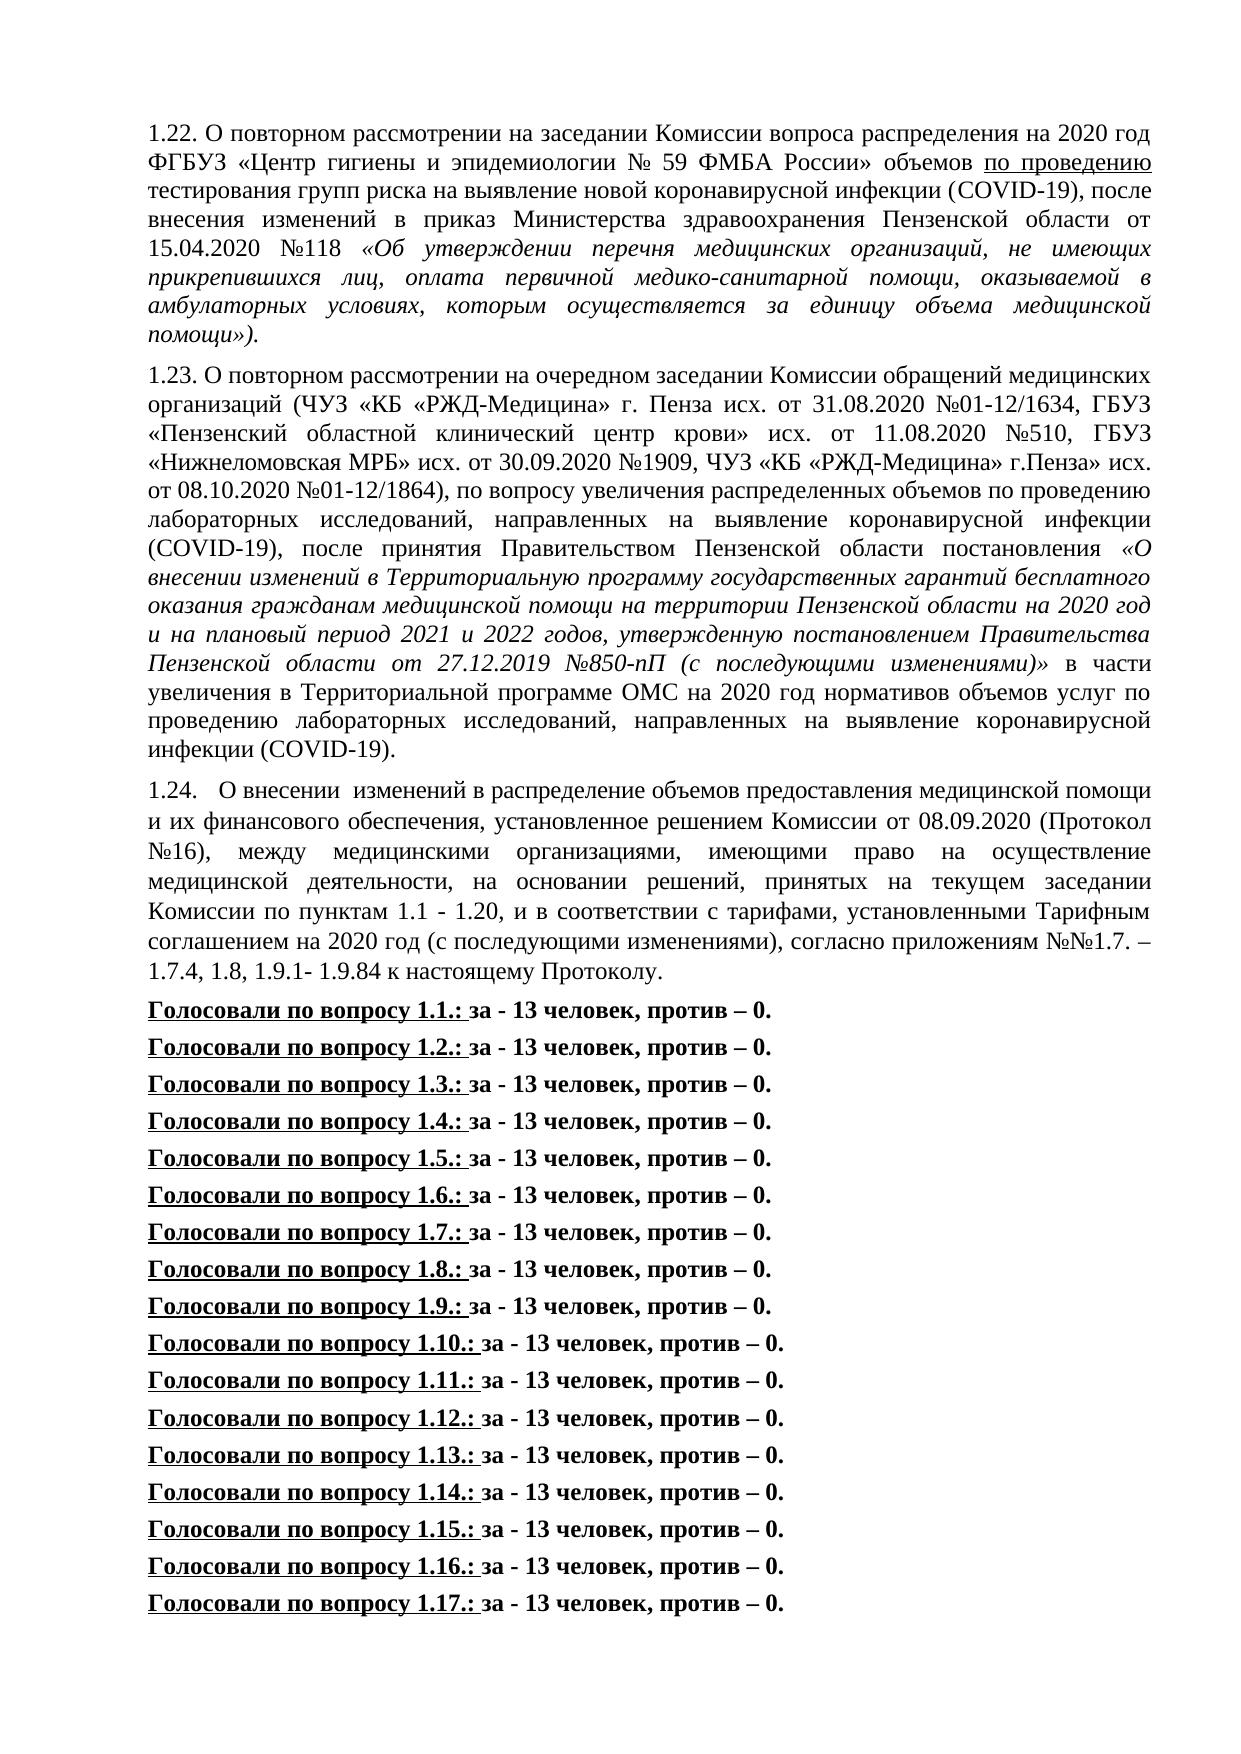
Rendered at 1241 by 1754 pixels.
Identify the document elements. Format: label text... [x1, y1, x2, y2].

list Голосовали по вопросу 1.13.: за - 13 человек, против – 0. [148, 1440, 1152, 1468]
list Голосовали по вопросу 1.4.: за - 13 человек, против – 0. [148, 1106, 1152, 1135]
list Голосовали по вопросу 1.10.: за - 13 человек, против – 0. [148, 1328, 1152, 1357]
list Голосовали по вопросу 1.3.: за - 13 человек, против – 0. [148, 1069, 1152, 1098]
list Голосовали по вопросу 1.14.: за - 13 человек, против – 0. [148, 1477, 1152, 1506]
list Голосовали по вопросу 1.2.: за - 13 человек, против – 0. [148, 1032, 1152, 1061]
list Голосовали по вопросу 1.7.: за - 13 человек, против – 0. [148, 1217, 1152, 1246]
list 1.24. О внесении изменений в распределение объемов предоставления медицинской помощи и их финансового обеспечения, установленное решением Комиссии от 08.09.2020 (Протокол №16), между медицинскими организациями, имеющими право на осуществление медицинской деятельности, на основании решений, принятых на текущем заседании Комиссии по пунктам 1.1 - 1.20, и в соответствии с тарифами, установленными Тарифным соглашением на 2020 год (с последующими изменениями), согласно приложениям №№1.7. – 1.7.4, 1.8, 1.9.1- 1.9.84 к настоящему Протоколу. [148, 776, 1152, 985]
text 1.23. О повторном рассмотрении на очередном заседании Комиссии обращений медицинских организаций (ЧУЗ «КБ «РЖД-Медицина» г. Пенза исх. от 31.08.2020 №01-12/1634, ГБУЗ «Пензенский областной клинический центр крови» исх. от 11.08.2020 №510, ГБУЗ «Нижнеломовская МРБ» исх. от 30.09.2020 №1909, ЧУЗ «КБ «РЖД-Медицина» г.Пенза» исх. от 08.10.2020 №01-12/1864), по вопросу увеличения распределенных объемов по проведению лабораторных исследований, направленных на выявление коронавирусной инфекции (COVID-19), после принятия Правительством Пензенской области постановления «О внесении изменений в Территориальную программу государственных гарантий бесплатного оказания гражданам медицинской помощи на территории Пензенской области на 2020 год и на плановый период 2021 и 2022 годов, утвержденную постановлением Правительства Пензенской области от 27.12.2019 №850-пП (с последующими изменениями)» в части увеличения в Территориальной программе ОМС на 2020 год нормативов объемов услуг по проведению лабораторных исследований, направленных на выявление коронавирусной инфекции (COVID-19). [148, 361, 1152, 763]
text 1.22. О повторном рассмотрении на заседании Комиссии вопроса распределения на 2020 год ФГБУЗ «Центр гигиены и эпидемиологии № 59 ФМБА России» объемов по проведению тестирования групп риска на выявление новой коронавирусной инфекции (COVID-19), после внесения изменений в приказ Министерства здравоохранения Пензенской области от 15.04.2020 №118 «Об утверждении перечня медицинских организаций, не имеющих прикрепившихся лиц, оплата первичной медико-санитарной помощи, оказываемой в амбулаторных условиях, которым осуществляется за единицу объема медицинской помощи»). [148, 118, 1152, 348]
list Голосовали по вопросу 1.8.: за - 13 человек, против – 0. [148, 1254, 1152, 1283]
list Голосовали по вопросу 1.12.: за - 13 человек, против – 0. [148, 1403, 1152, 1431]
list Голосовали по вопросу 1.16.: за - 13 человек, против – 0. [148, 1551, 1152, 1580]
list Голосовали по вопросу 1.15.: за - 13 человек, против – 0. [148, 1514, 1152, 1543]
list Голосовали по вопросу 1.5.: за - 13 человек, против – 0. [148, 1143, 1152, 1172]
list Голосовали по вопросу 1.1.: за - 13 человек, против – 0. [148, 995, 1152, 1023]
list Голосовали по вопросу 1.6.: за - 13 человек, против – 0. [148, 1180, 1152, 1209]
list Голосовали по вопросу 1.17.: за - 13 человек, против – 0. [148, 1588, 1152, 1617]
list Голосовали по вопросу 1.11.: за - 13 человек, против – 0. [148, 1366, 1152, 1394]
list Голосовали по вопросу 1.9.: за - 13 человек, против – 0. [148, 1291, 1152, 1320]
